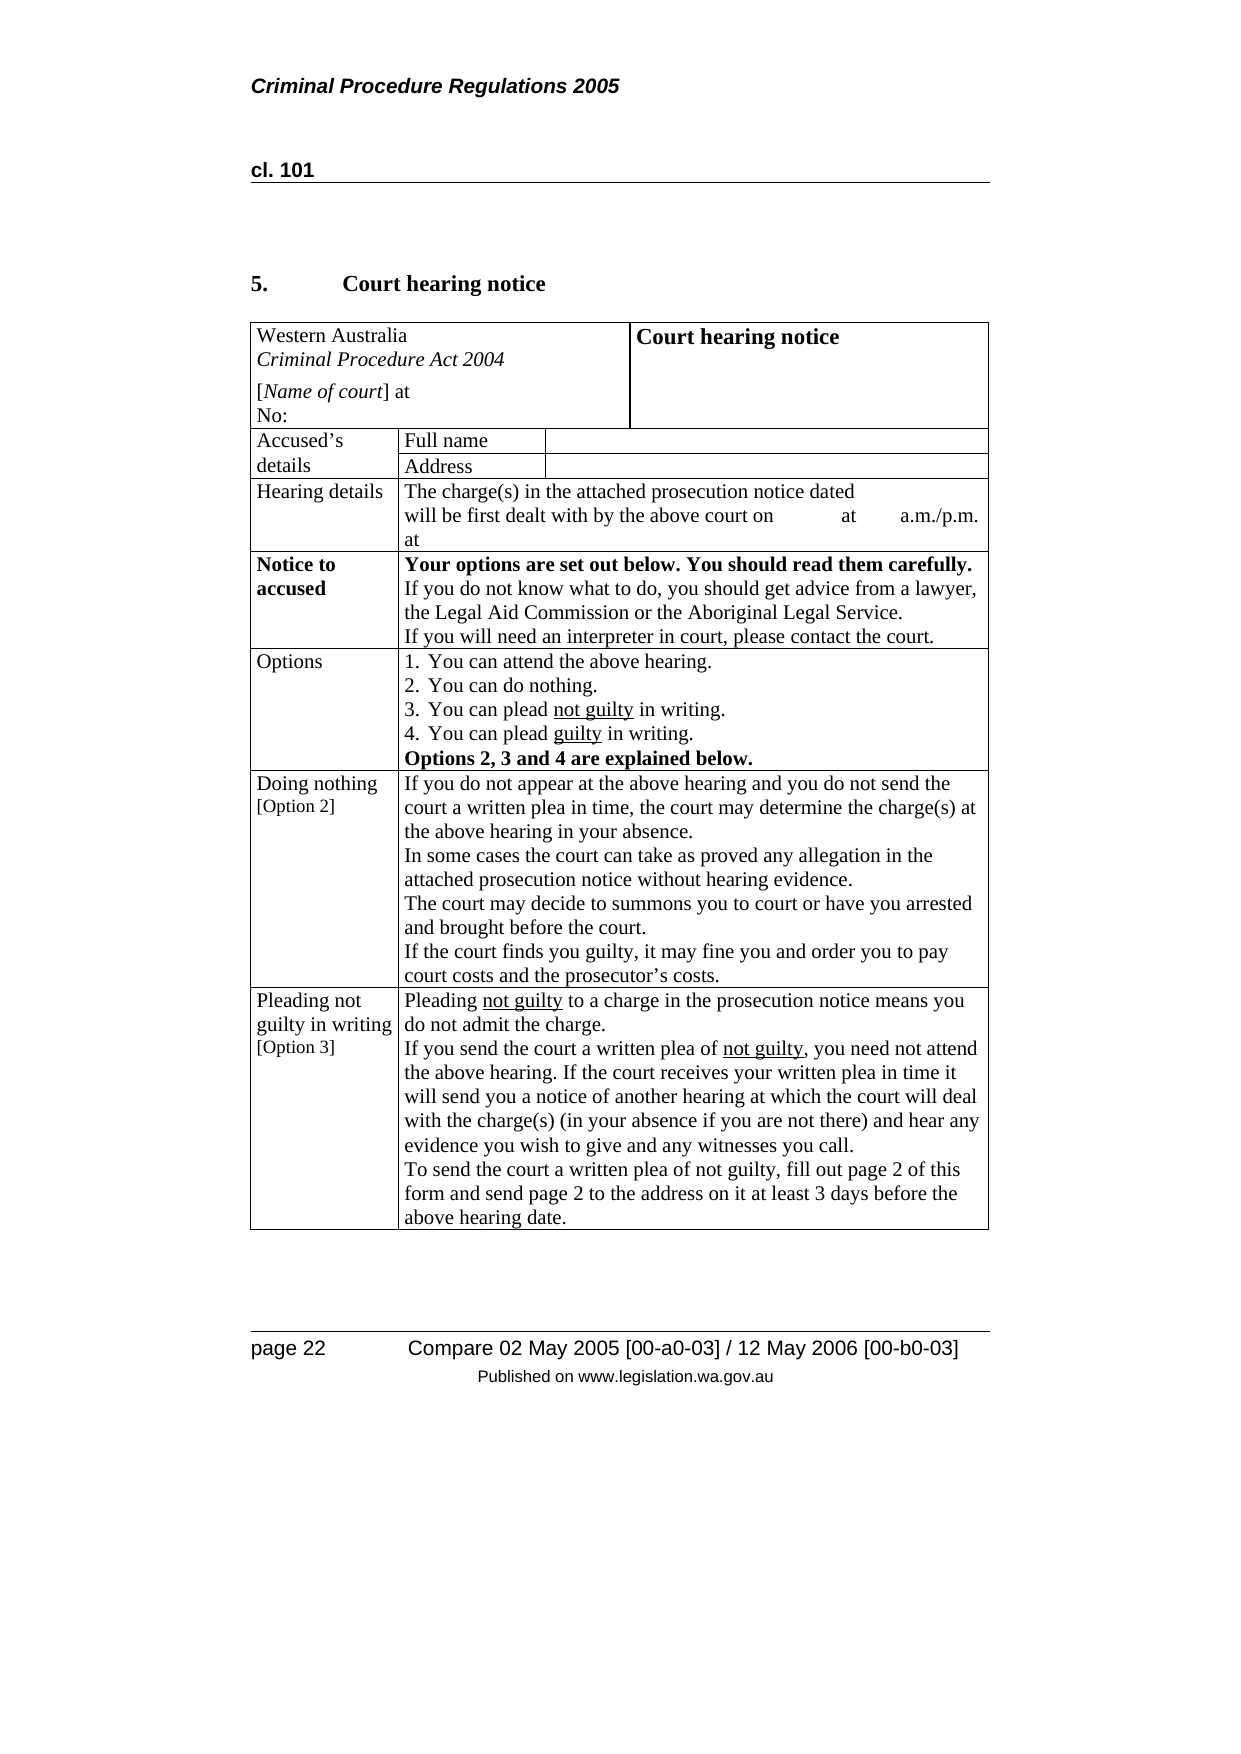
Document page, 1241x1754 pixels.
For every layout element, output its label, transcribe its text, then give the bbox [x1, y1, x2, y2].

table_cell If you do not appear at the above hearing and you do not send the court a written plea in time, the court may determine the charge(s) at the above hearing in your absence. In some cases the court can take as proved any allegation in the attached prosecution notice without hearing evidence. The court may decide to summons you to court or have you arrested and brought before the court. If the court finds you guilty, it may fine you and order you to pay court costs and the prosecutor’s costs. [399, 771, 988, 987]
table_cell Full name [399, 429, 545, 452]
table_cell Your options are set out below. You should read them carefully. If you do not know what to do, you should get advice from a lawyer, the Legal Aid Commission or the Aboriginal Legal Service. If you will need an interpreter in court, please contact the court. [399, 552, 988, 648]
table_cell Hearing details [251, 479, 398, 551]
table_cell Options [251, 649, 398, 769]
table_cell Accused’s details [251, 429, 398, 478]
table_cell [546, 429, 988, 452]
table_cell Doing nothing [Option 2] [251, 771, 398, 987]
table_cell Address [399, 454, 545, 478]
table_cell Notice to accused [251, 552, 398, 648]
table_cell Pleading not guilty in writing [Option 3] [251, 988, 398, 1229]
table_cell Pleading not guilty to a charge in the prosecution notice means you do not admit the charge. If you send the court a written plea of not guilty, you need not attend the above hearing. If the court receives your written plea in time it will send you a notice of another hearing at which the court will deal with the charge(s) (in your absence if you are not there) and hear any evidence you wish to give and any witnesses you call. To send the court a written plea of not guilty, fill out page 2 of this form and send page 2 to the address on it at least 3 days before the above hearing date. [399, 988, 988, 1229]
subtitle 5. Court hearing notice [251, 270, 990, 297]
table_cell 1. You can attend the above hearing. 2. You can do nothing. 3. You can plead not guilty in writing. 4. You can plead guilty in writing. Options 2, 3 and 4 are explained below. [399, 649, 988, 769]
table_cell The charge(s) in the attached prosecution notice dated will be first dealt with by the above court on at a.m./p.m. at [399, 479, 988, 551]
table_header Western Australia Criminal Procedure Act 2004 [Name of court] at No: [251, 323, 629, 427]
table_cell [546, 454, 988, 478]
table_header Court hearing notice [631, 323, 988, 427]
